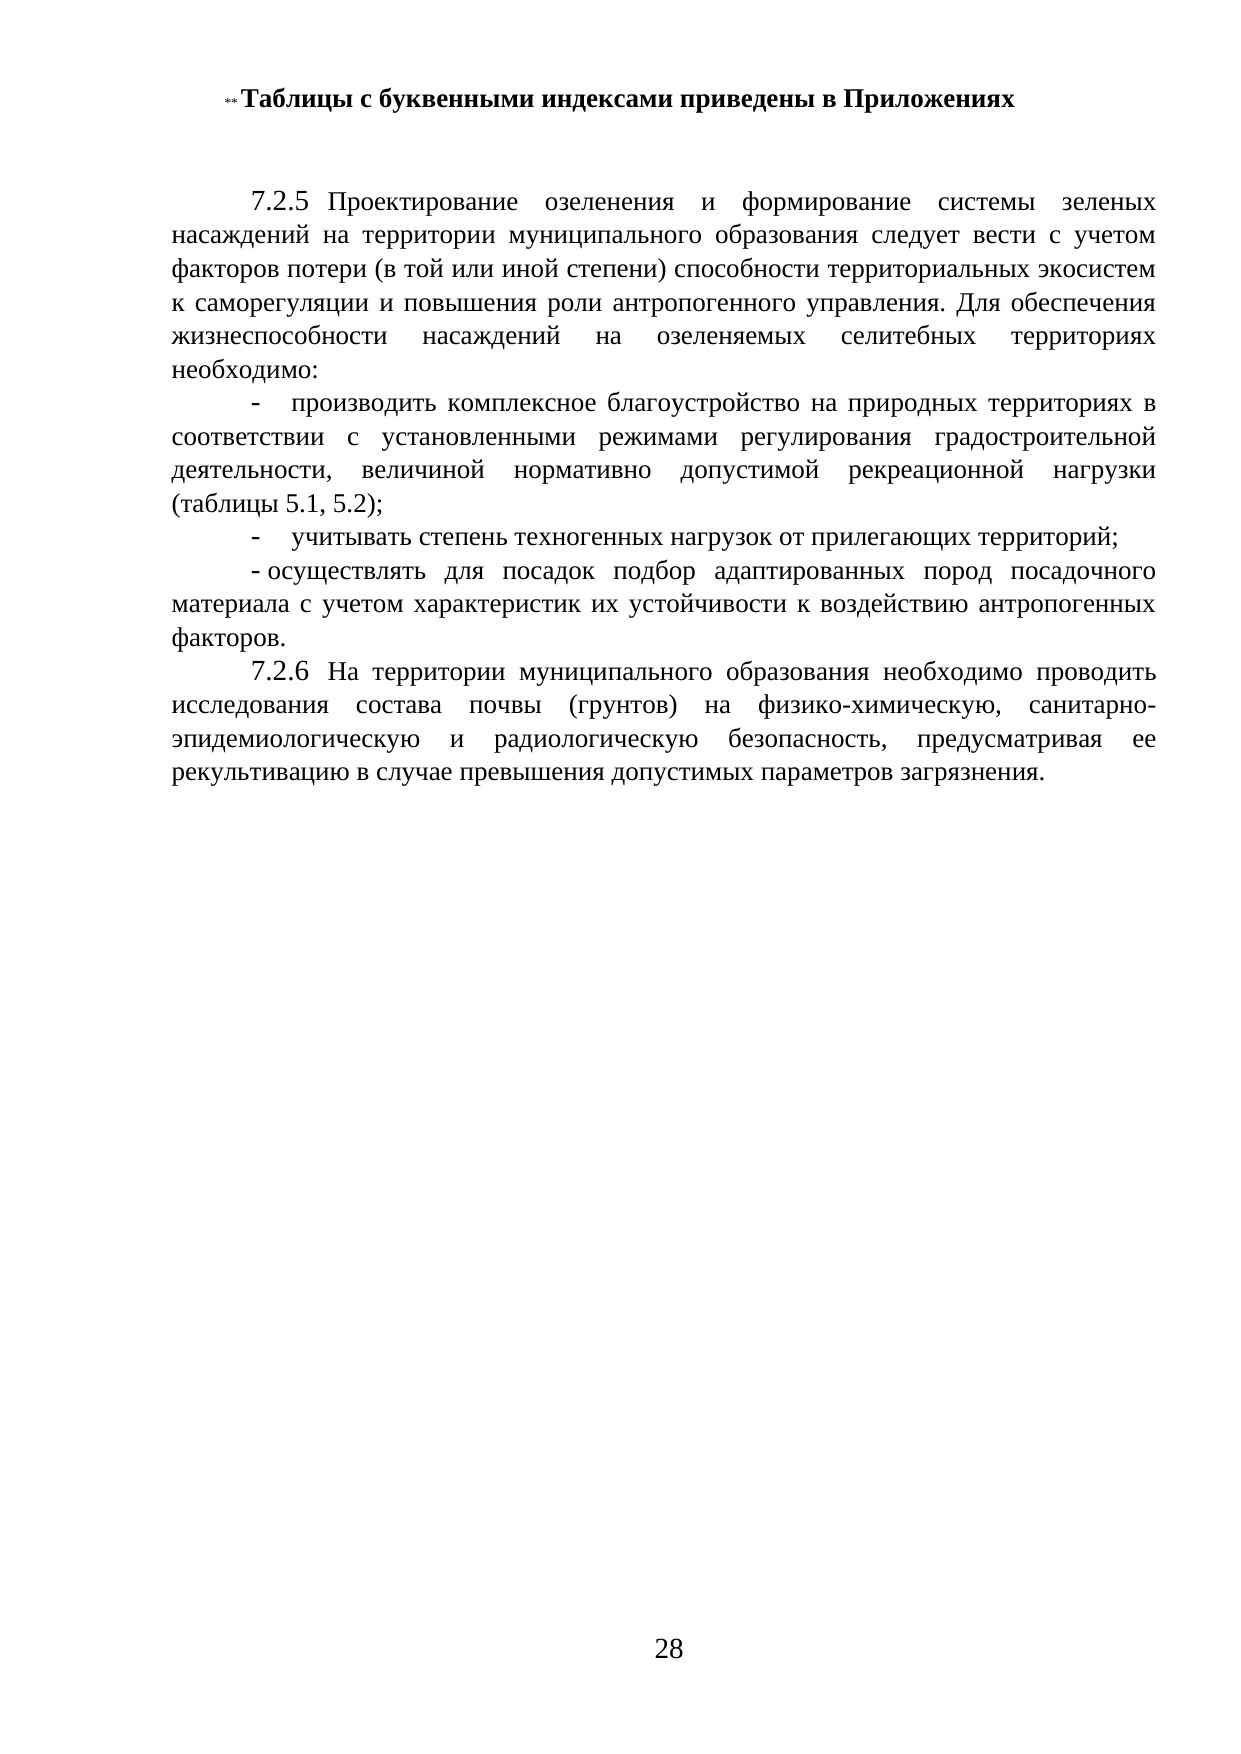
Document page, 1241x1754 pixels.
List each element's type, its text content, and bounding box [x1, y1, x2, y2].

list На территории муниципального образования необходимо проводить исследования состава почвы (грунтов) на физико-химическую, санитарно-эпидемиологическую и радиологическую безопасность, предусматривая ее рекультивацию в случае превышения допустимых параметров загрязнения. [171, 653, 1157, 787]
list учитывать степень техногенных нагрузок от прилегающих территорий; [171, 519, 1157, 552]
list осуществлять для посадок подбор адаптированных пород посадочного материала с учетом характеристик их устойчивости к воздействию антропогенных факторов. [171, 552, 1157, 653]
text ** Таблицы с буквенными индексами приведены в Приложениях [223, 81, 1157, 115]
list производить комплексное благоустройство на природных территориях в соответствии с установленными режимами регулирования градостроительной деятельности, величиной нормативно допустимой рекреационной нагрузки (таблицы 5.1, 5.2); [171, 385, 1157, 519]
list Проектирование озеленения и формирование системы зеленых насаждений на территории муниципального образования следует вести с учетом факторов потери (в той или иной степени) способности территориальных экосистем к саморегуляции и повышения роли антропогенного управления. Для обеспечения жизнеспособности насаждений на озеленяемых селитебных территориях необходимо: [171, 183, 1157, 385]
